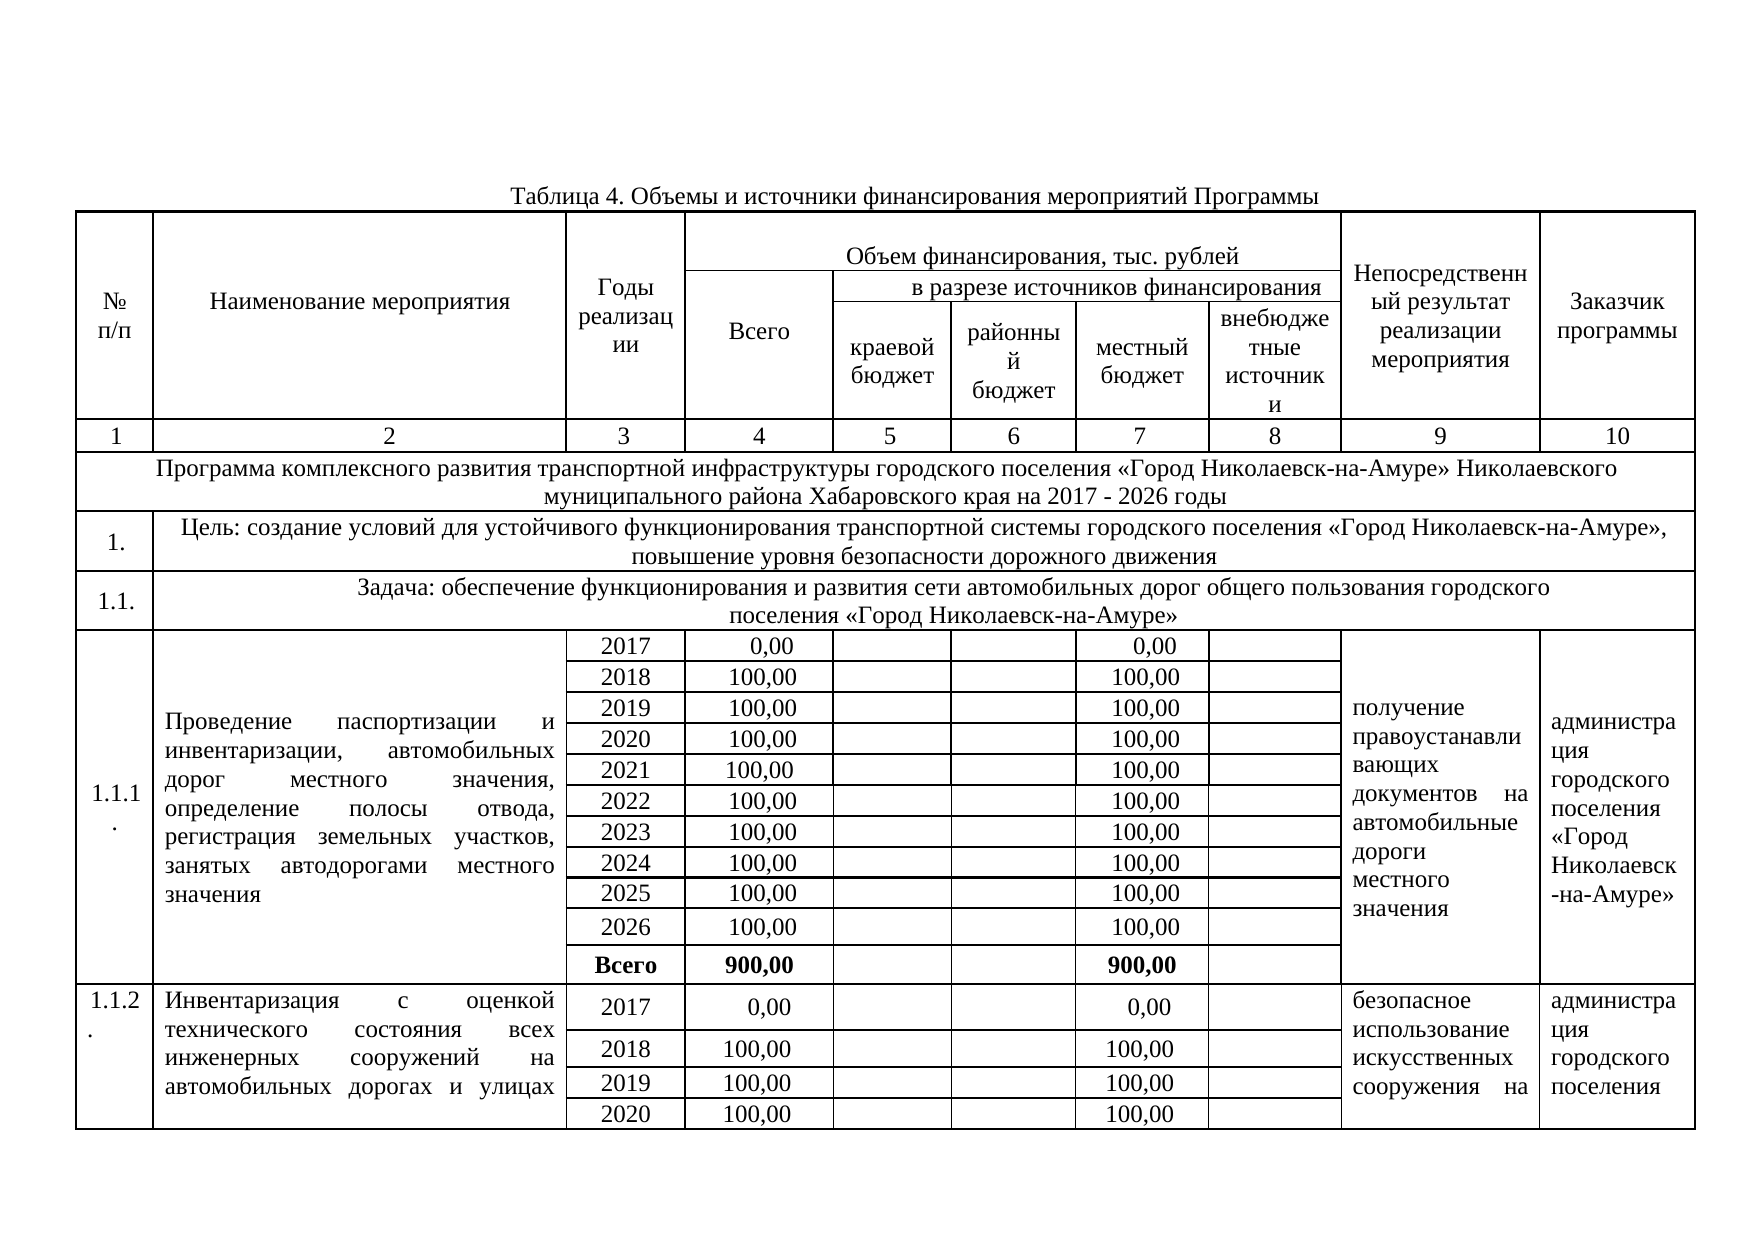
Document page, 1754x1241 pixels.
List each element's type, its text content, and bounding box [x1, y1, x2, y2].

table_cell 2019 [567, 693, 684, 722]
table_cell 1. [77, 512, 152, 570]
table_cell 10 [1541, 420, 1694, 451]
table_cell [834, 1099, 951, 1127]
table_cell [952, 631, 1075, 660]
table_cell 2017 [567, 985, 684, 1029]
table_cell 100,00 [686, 724, 832, 753]
table_cell 100,00 [686, 786, 833, 815]
table_cell [834, 848, 951, 876]
table_cell 0,00 [1076, 985, 1208, 1029]
table_cell [952, 985, 1075, 1029]
table_cell Непосредственный результат реализации мероприятия [1342, 213, 1539, 418]
table_cell 2018 [567, 662, 684, 691]
table_cell [1210, 631, 1340, 660]
table_cell [834, 1031, 951, 1066]
table_cell 1.1. [77, 572, 152, 629]
table_cell Всего [567, 946, 684, 983]
table_cell районный бюджет [952, 302, 1075, 418]
table_cell местный бюджет [1077, 302, 1208, 418]
table_cell 2019 [567, 1068, 684, 1097]
table_cell [834, 724, 950, 753]
table_cell [952, 848, 1075, 876]
table_cell администрация городского поселения «Город Николаевск-на-Амуре» [1540, 985, 1694, 1127]
table_cell Объем финансирования, тыс. рублей [686, 213, 1340, 270]
table_cell [1209, 1099, 1341, 1127]
table_cell 2017 [567, 631, 684, 660]
table_cell 100,00 [686, 909, 833, 944]
table_cell 2022 [567, 786, 684, 815]
table_cell [952, 662, 1075, 691]
table_cell 100,00 [686, 1099, 833, 1127]
table_cell [834, 693, 950, 722]
table_cell 100,00 [1076, 786, 1208, 815]
table_cell [952, 1031, 1075, 1066]
table_cell 0,00 [686, 985, 833, 1029]
table_cell [952, 946, 1075, 983]
table_cell 100,00 [686, 693, 832, 722]
table_cell 5 [834, 420, 950, 451]
table_cell Годы реализации [567, 213, 684, 418]
table_cell [1209, 848, 1340, 876]
table_cell [1209, 786, 1340, 815]
table_cell [834, 662, 950, 691]
table_cell в разрезе источников финансирования [834, 271, 1340, 301]
table_cell 100,00 [686, 755, 832, 784]
table_cell 4 [686, 420, 832, 451]
table_cell 0,00 [1077, 631, 1208, 660]
table_cell [1210, 724, 1340, 753]
table_cell [834, 755, 950, 784]
table_cell 100,00 [1076, 1031, 1208, 1066]
table_cell [834, 817, 951, 846]
table_cell 2020 [567, 724, 684, 753]
table_cell [834, 631, 950, 660]
table_cell 100,00 [686, 879, 833, 907]
table_cell Инвентаризация с оценкой технического состояния всех инженерных сооружений на автомобильных дорогах и улицах поселения, определение сроков и объемов необходимой реконструкции или нового строительства [154, 985, 566, 1127]
table_cell [952, 693, 1075, 722]
table_cell 2021 [567, 755, 684, 784]
table_cell 100,00 [686, 662, 832, 691]
table_cell [1210, 755, 1340, 784]
table_cell [834, 1068, 951, 1097]
table_cell 100,00 [1076, 1099, 1208, 1127]
table_cell [952, 817, 1075, 846]
table_cell [1209, 1031, 1341, 1066]
table_cell 100,00 [1076, 817, 1208, 846]
table_cell [952, 724, 1075, 753]
table_cell 2 [154, 420, 565, 451]
table_cell [1209, 909, 1340, 944]
table_cell [834, 909, 951, 944]
table_cell [952, 1068, 1075, 1097]
table_cell краевой бюджет [834, 302, 950, 418]
table_cell [1210, 662, 1340, 691]
table_cell Проведение паспортизации и инвентаризации, автомобильных дорог местного значения, определение полосы отвода, регистрация земельных участков, занятых автодорогами местного значения [154, 631, 566, 983]
table_cell 900,00 [686, 946, 833, 983]
table_cell Задача: обеспечение функционирования и развития сети автомобильных дорог общего пользования городского поселения «Город Николаевск-на-Амуре» [154, 572, 1694, 629]
table_cell безопасное использование искусственных сооружения на автомобильных дорогах [1342, 985, 1539, 1127]
table_cell 9 [1342, 420, 1539, 451]
table_cell [952, 1099, 1075, 1127]
table_cell 1.1.1. [77, 631, 152, 983]
table_cell [834, 786, 951, 815]
table_cell Наименование мероприятия [154, 213, 565, 418]
table_cell [1209, 879, 1340, 907]
table_cell 100,00 [1076, 848, 1208, 876]
table_cell 100,00 [1077, 755, 1208, 784]
table_cell 100,00 [1076, 909, 1208, 944]
table_cell 100,00 [1076, 879, 1208, 907]
table_cell [1209, 1068, 1341, 1097]
table_cell [834, 879, 951, 907]
table_cell 2020 [567, 1099, 684, 1127]
table_cell 100,00 [686, 1031, 833, 1066]
table_cell [952, 909, 1075, 944]
table_cell 100,00 [686, 1068, 833, 1097]
table_cell внебюджетные источники [1210, 302, 1340, 418]
table_cell [952, 879, 1075, 907]
table_cell 100,00 [1077, 724, 1208, 753]
table_cell 2026 [567, 909, 684, 944]
table_header Таблица 4. Объемы и источники финансирования мероприятий Программы [76, 180, 1695, 210]
table_cell 100,00 [686, 848, 833, 876]
table_cell Всего [686, 271, 832, 418]
table_cell [834, 985, 951, 1029]
table_cell 900,00 [1076, 946, 1208, 983]
table_cell получение правоустанавливающих документов на автомобильные дороги местного значения [1342, 631, 1539, 983]
table_cell [1209, 817, 1340, 846]
table_cell 100,00 [686, 817, 833, 846]
table_cell администрация городского поселения «Город Николаевск-на-Амуре» [1541, 631, 1694, 983]
table_cell 2024 [567, 848, 684, 876]
table_cell 6 [952, 420, 1075, 451]
table_cell 100,00 [1077, 662, 1208, 691]
table_cell [1210, 693, 1340, 722]
table_cell [1209, 985, 1341, 1029]
table_cell 2018 [567, 1031, 684, 1066]
table_cell [834, 946, 951, 983]
table_cell Цель: создание условий для устойчивого функционирования транспортной системы городского поселения «Город Николаевск-на-Амуре», повышение уровня безопасности дорожного движения [154, 512, 1694, 570]
table_cell 1 [77, 420, 152, 451]
table_cell [952, 786, 1075, 815]
table_cell 1.1.2. [77, 985, 152, 1127]
table_cell 7 [1077, 420, 1208, 451]
table_cell 100,00 [1076, 1068, 1208, 1097]
table_cell [952, 755, 1075, 784]
table_cell Заказчик программы [1541, 213, 1694, 418]
table_cell Программа комплексного развития транспортной инфраструктуры городского поселения «Город Николаевск-на-Амуре» Николаевского муниципального района Хабаровского края на 2017 - 2026 годы [77, 453, 1694, 510]
table_cell [1209, 946, 1340, 983]
table_cell № п/п [77, 213, 152, 418]
table_cell 2023 [567, 817, 684, 846]
table_cell 8 [1210, 420, 1340, 451]
table_cell 100,00 [1077, 693, 1208, 722]
table_cell 2025 [567, 879, 684, 907]
table_cell 0,00 [686, 631, 832, 660]
table_cell 3 [567, 420, 684, 451]
